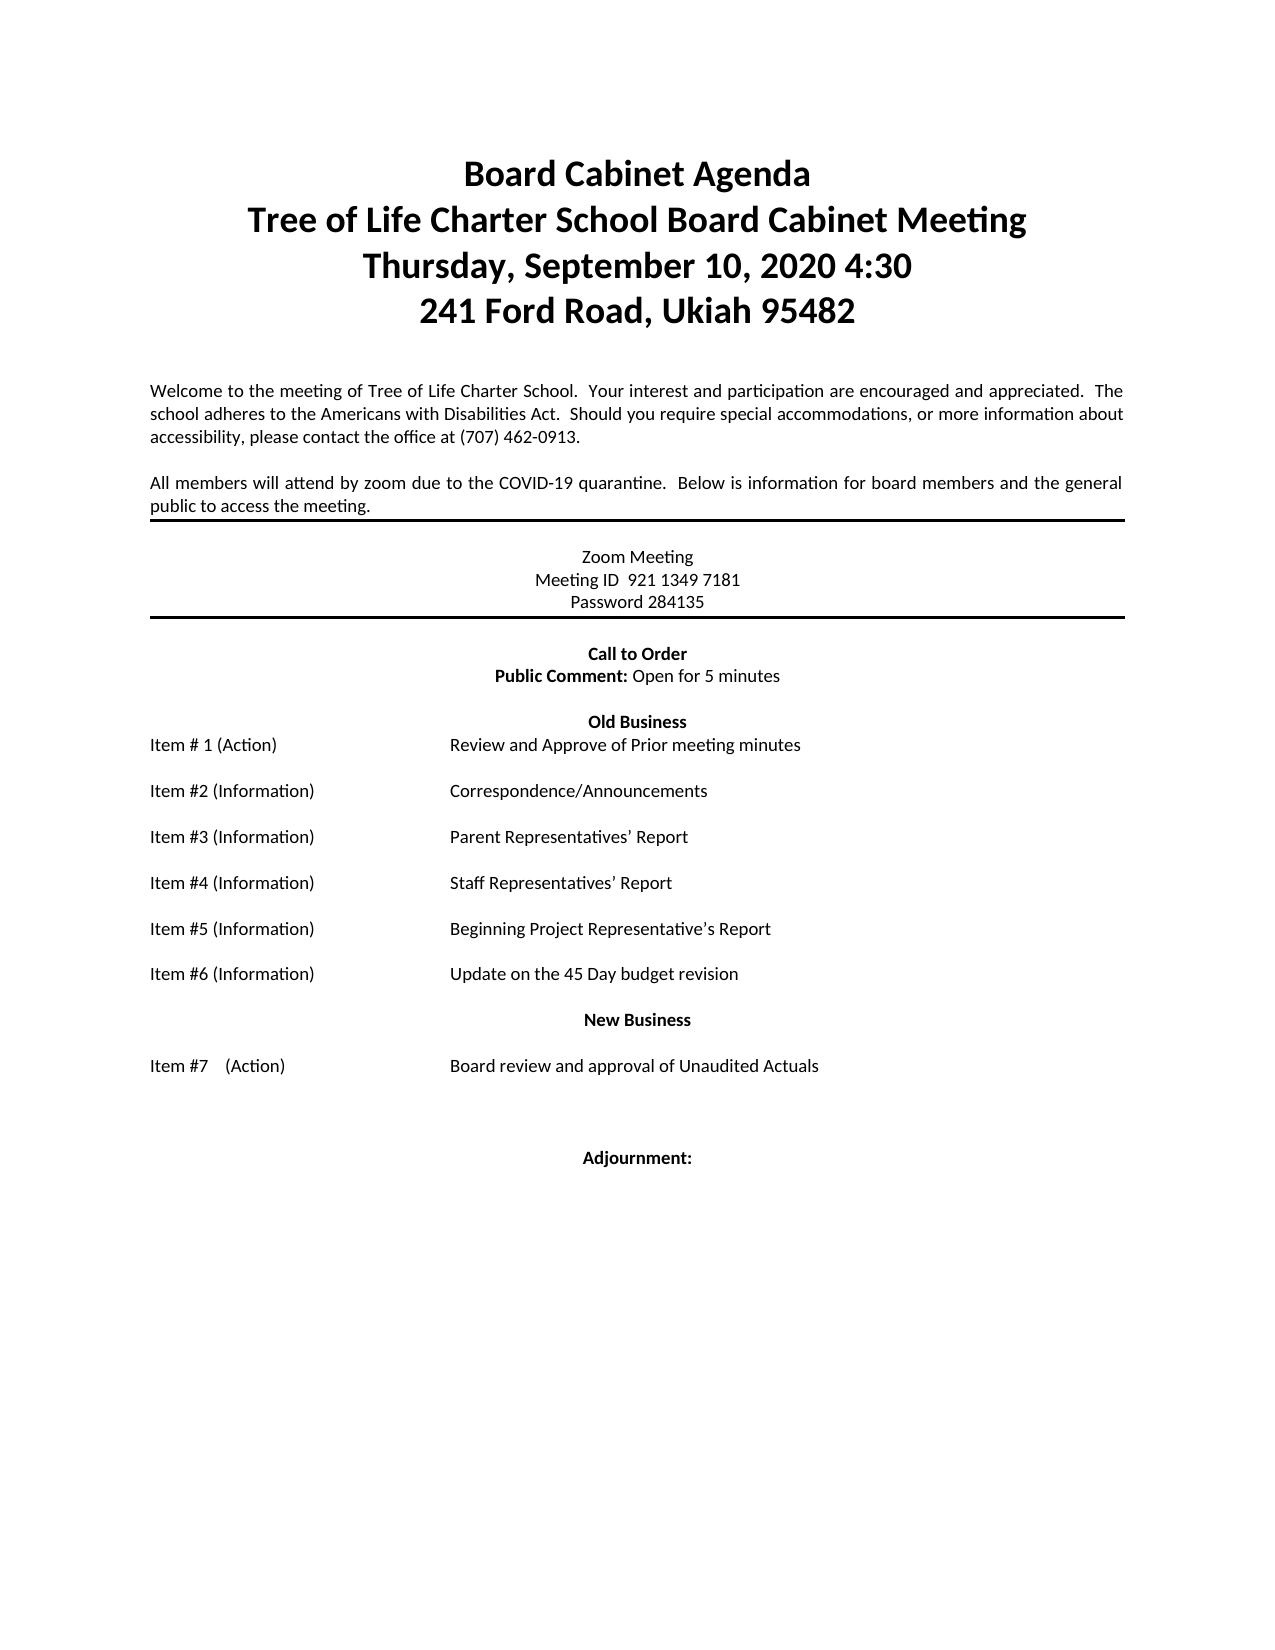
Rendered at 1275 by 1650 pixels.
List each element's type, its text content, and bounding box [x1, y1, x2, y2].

text Old Business [150, 710, 1125, 733]
text Thursday, September 10, 2020 4:30 [150, 242, 1125, 287]
text Tree of Life Charter School Board Cabinet Meeting [150, 196, 1125, 242]
text New Business [150, 1008, 1125, 1031]
text Adjournment: [150, 1146, 1125, 1169]
text Item #3 (Information) Parent Representatives’ Report [150, 825, 1125, 848]
text Item #2 (Information) Correspondence/Announcements [150, 779, 1125, 802]
text Welcome to the meeting of Tree of Life Charter School. Your interest and participation are encouraged and appreciated. The school adheres to the Americans with Disabilities Act. Should you require special accommodations, or more information about accessibility, please contact the office at (707) 462-0913. [150, 379, 1125, 448]
text Item #4 (Information) Staff Representatives’ Report [150, 871, 1125, 894]
text Call to Order [150, 642, 1125, 664]
text Zoom Meeting [150, 545, 1125, 568]
text Item # 1 (Action) Review and Approve of Prior meeting minutes [150, 733, 1125, 756]
text Item #5 (Information) Beginning Project Representative’s Report [150, 917, 1125, 939]
text Item #7 (Action) Board review and approval of Unaudited Actuals [150, 1054, 1125, 1077]
text Password 284135 [150, 591, 1125, 616]
text Item #6 (Information) Update on the 45 Day budget revision [150, 962, 1125, 985]
text Meeting ID 921 1349 7181 [150, 568, 1125, 591]
text All members will attend by zoom due to the COVID-19 quarantine. Below is information for board members and the general public to access the meeting. [150, 471, 1125, 519]
text Board Cabinet Agenda [150, 150, 1125, 196]
text 241 Ford Road, Ukiah 95482 [150, 287, 1125, 333]
text Public Comment: Open for 5 minutes [150, 664, 1125, 687]
